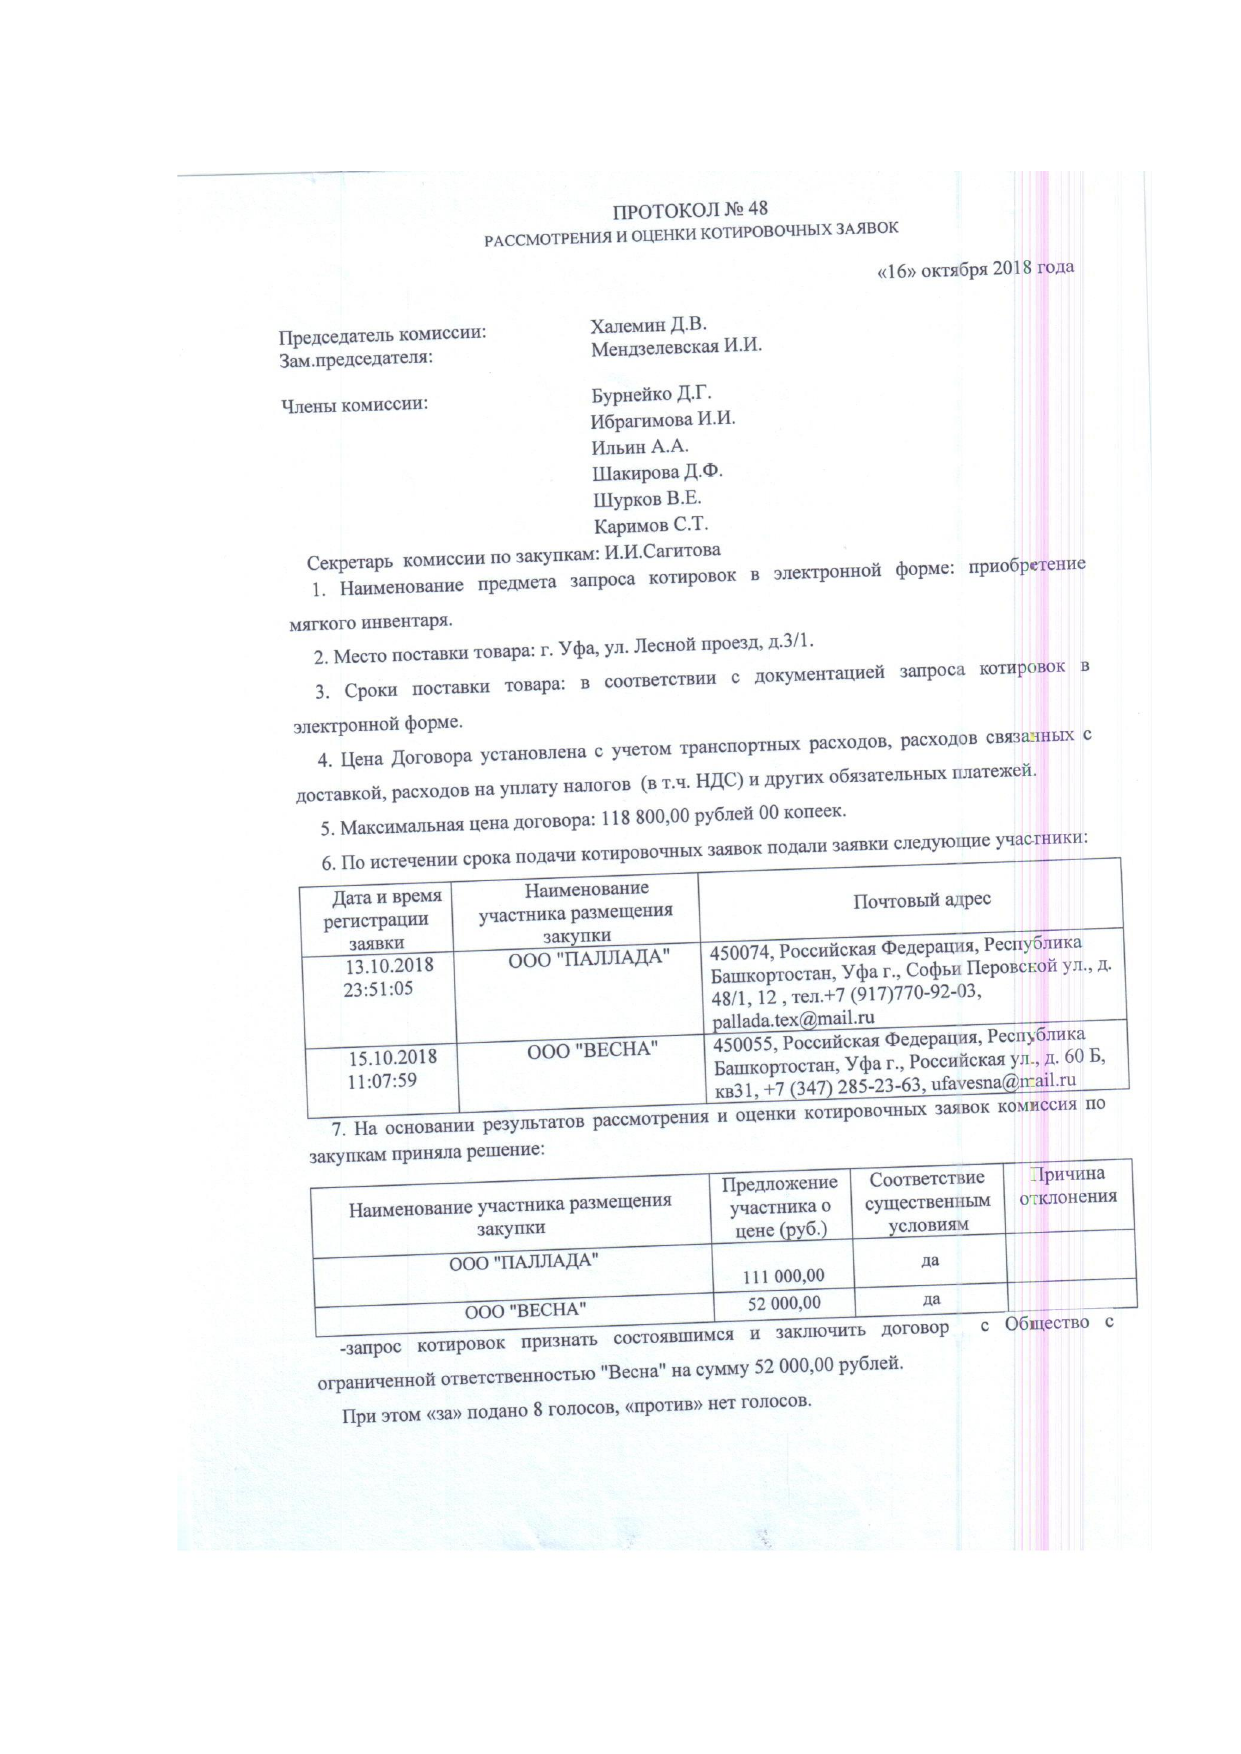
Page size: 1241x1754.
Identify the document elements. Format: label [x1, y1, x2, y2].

picture [177, 171, 1152, 1568]
